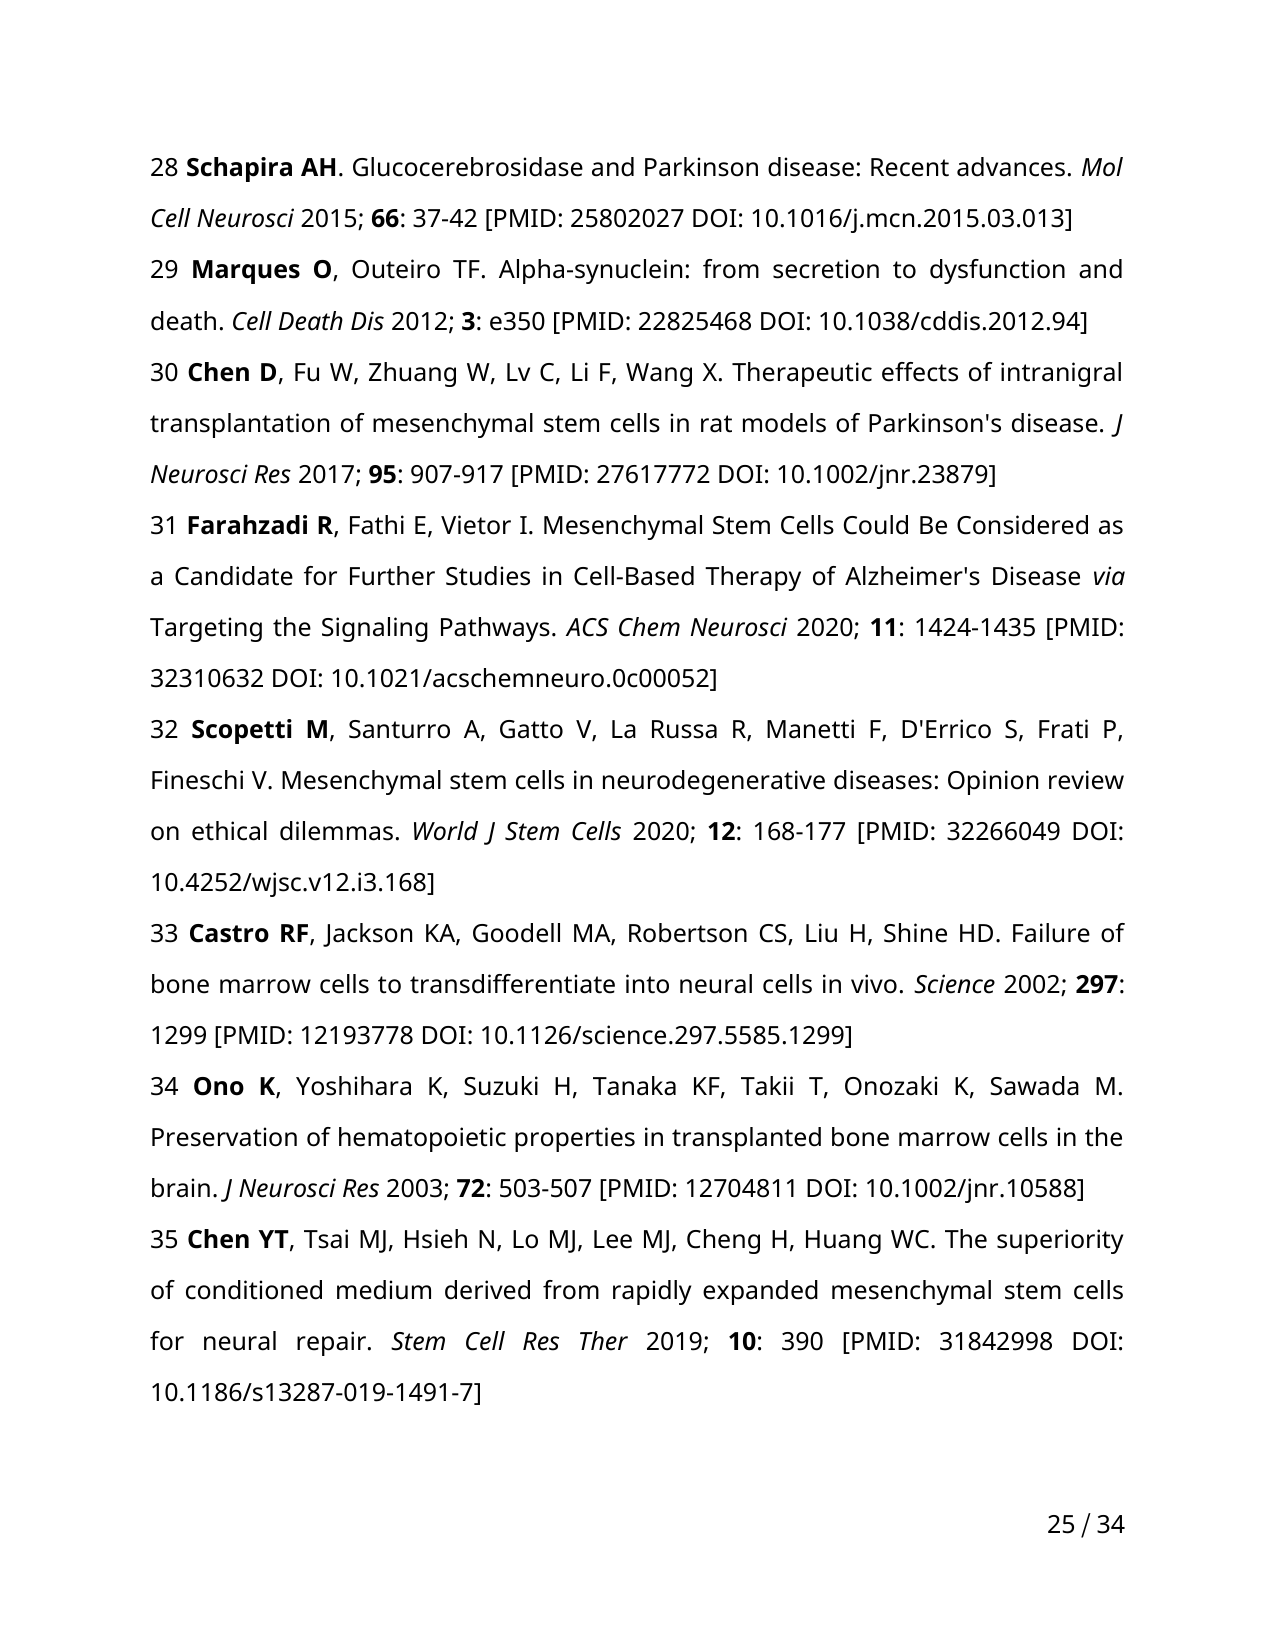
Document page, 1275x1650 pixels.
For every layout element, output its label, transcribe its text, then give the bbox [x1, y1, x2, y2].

text 31 Farahzadi R, Fathi E, Vietor I. Mesenchymal Stem Cells Could Be Considered as a Candidate for Further Studies in Cell-Based Therapy of Alzheimer's Disease via Targeting the Signaling Pathways. ACS Chem Neurosci 2020; 11: 1424-1435 [PMID: 32310632 DOI: 10.1021/acschemneuro.0c00052] [150, 507, 1125, 694]
text 33 Castro RF, Jackson KA, Goodell MA, Robertson CS, Liu H, Shine HD. Failure of bone marrow cells to transdifferentiate into neural cells in vivo. Science 2002; 297: 1299 [PMID: 12193778 DOI: 10.1126/science.297.5585.1299] [150, 916, 1125, 1052]
text 32 Scopetti M, Santurro A, Gatto V, La Russa R, Manetti F, D'Errico S, Frati P, Fineschi V. Mesenchymal stem cells in neurodegenerative diseases: Opinion review on ethical dilemmas. World J Stem Cells 2020; 12: 168-177 [PMID: 32266049 DOI: 10.4252/wjsc.v12.i3.168] [150, 711, 1125, 899]
text 30 Chen D, Fu W, Zhuang W, Lv C, Li F, Wang X. Therapeutic effects of intranigral transplantation of mesenchymal stem cells in rat models of Parkinson's disease. J Neurosci Res 2017; 95: 907-917 [PMID: 27617772 DOI: 10.1002/jnr.23879] [150, 354, 1125, 490]
text 29 Marques O, Outeiro TF. Alpha-synuclein: from secretion to dysfunction and death. Cell Death Dis 2012; 3: e350 [PMID: 22825468 DOI: 10.1038/cddis.2012.94] [150, 252, 1125, 337]
text 34 Ono K, Yoshihara K, Suzuki H, Tanaka KF, Takii T, Onozaki K, Sawada M. Preservation of hematopoietic properties in transplanted bone marrow cells in the brain. J Neurosci Res 2003; 72: 503-507 [PMID: 12704811 DOI: 10.1002/jnr.10588] [150, 1069, 1125, 1205]
text 28 Schapira AH. Glucocerebrosidase and Parkinson disease: Recent advances. Mol Cell Neurosci 2015; 66: 37-42 [PMID: 25802027 DOI: 10.1016/j.mcn.2015.03.013] [150, 150, 1125, 235]
text 35 Chen YT, Tsai MJ, Hsieh N, Lo MJ, Lee MJ, Cheng H, Huang WC. The superiority of conditioned medium derived from rapidly expanded mesenchymal stem cells for neural repair. Stem Cell Res Ther 2019; 10: 390 [PMID: 31842998 DOI: 10.1186/s13287-019-1491-7] [150, 1222, 1125, 1409]
